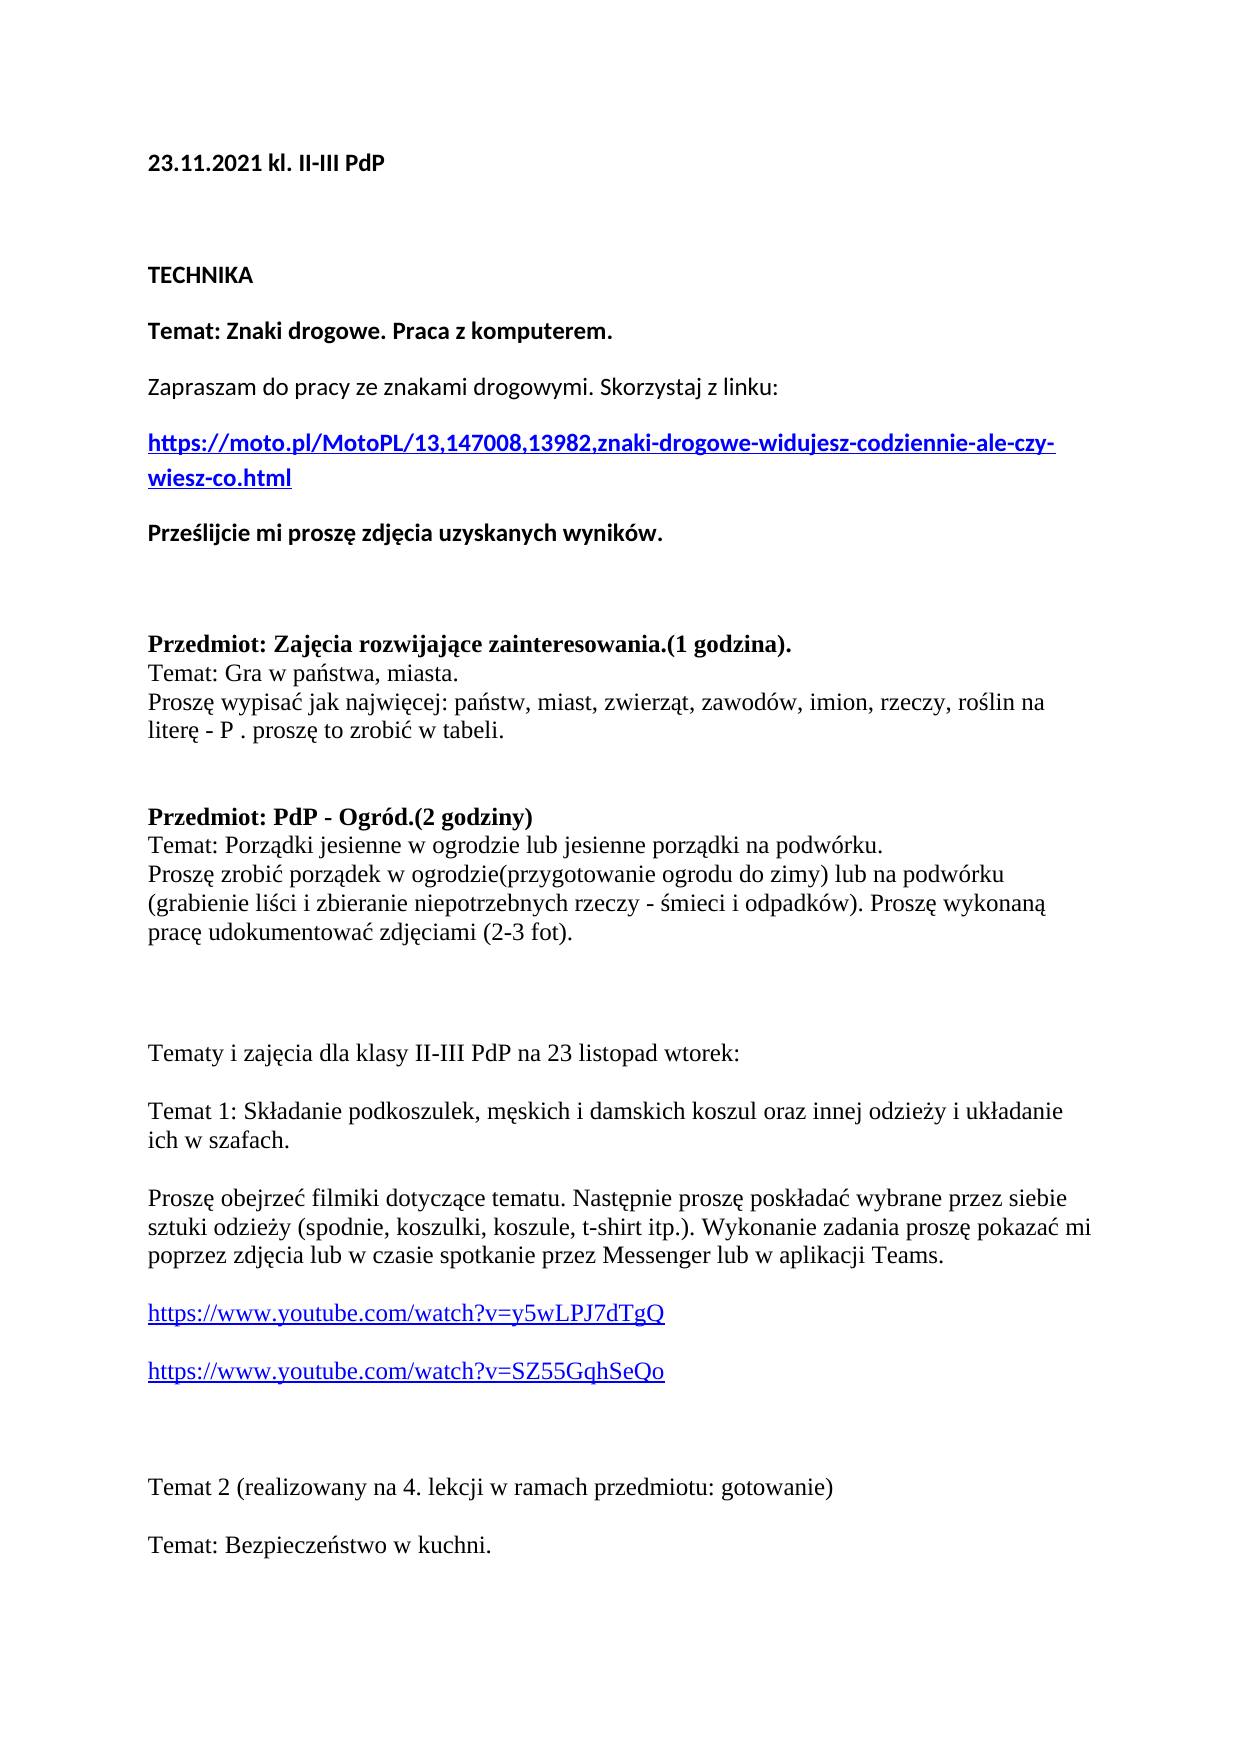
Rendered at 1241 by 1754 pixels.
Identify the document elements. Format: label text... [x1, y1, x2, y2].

text Zapraszam do pracy ze znakami drogowymi. Skorzystaj z linku: [148, 371, 1093, 401]
text 23.11.2021 kl. II-III PdP [148, 148, 1093, 178]
text Proszę zrobić porządek w ogrodzie(przygotowanie ogrodu do zimy) lub na podwórku (grabienie liści i zbieranie niepotrzebnych rzeczy - śmieci i odpadków). Proszę wykonaną pracę udokumentować zdjęciami (2-3 fot). [148, 859, 1093, 946]
text Temat 2 (realizowany na 4. lekcji w ramach przedmiotu: gotowanie) [148, 1472, 1093, 1501]
text https://www.youtube.com/watch?v=SZ55GqhSeQo [148, 1356, 1093, 1385]
text Przedmiot: PdP - Ogród.(2 godziny) [148, 802, 1093, 831]
text https://www.youtube.com/watch?v=y5wLPJ7dTgQ [148, 1298, 1093, 1327]
text Temat 1: Składanie podkoszulek, męskich i damskich koszul oraz innej odzieży i układanie ich w szafach. [148, 1096, 1093, 1154]
text Proszę wypisać jak najwięcej: państw, miast, zwierząt, zawodów, imion, rzeczy, roślin na literę - P . proszę to zrobić w tabeli. [148, 687, 1093, 744]
text TECHNIKA [148, 259, 1093, 290]
text Temat: Porządki jesienne w ogrodzie lub jesienne porządki na podwórku. [148, 831, 1093, 859]
text https://moto.pl/MotoPL/13,147008,13982,znaki-drogowe-widujesz-codziennie-ale-czy-wiesz-co.html [148, 427, 1093, 492]
text Prześlijcie mi proszę zdjęcia uzyskanych wyników. [148, 518, 1093, 548]
text Przedmiot: Zajęcia rozwijające zainteresowania.(1 godzina). [148, 629, 1093, 658]
text Temat: Bezpieczeństwo w kuchni. [148, 1530, 1093, 1559]
text Temat: Znaki drogowe. Praca z komputerem. [148, 315, 1093, 346]
text Tematy i zajęcia dla klasy II-III PdP na 23 listopad wtorek: [148, 1038, 1093, 1067]
text Proszę obejrzeć filmiki dotyczące tematu. Następnie proszę poskładać wybrane przez siebie sztuki odzieży (spodnie, koszulki, koszule, t-shirt itp.). Wykonanie zadania proszę pokazać mi poprzez zdjęcia lub w czasie spotkanie przez Messenger lub w aplikacji Teams. [148, 1183, 1093, 1269]
text Temat: Gra w państwa, miasta. [148, 658, 1093, 687]
